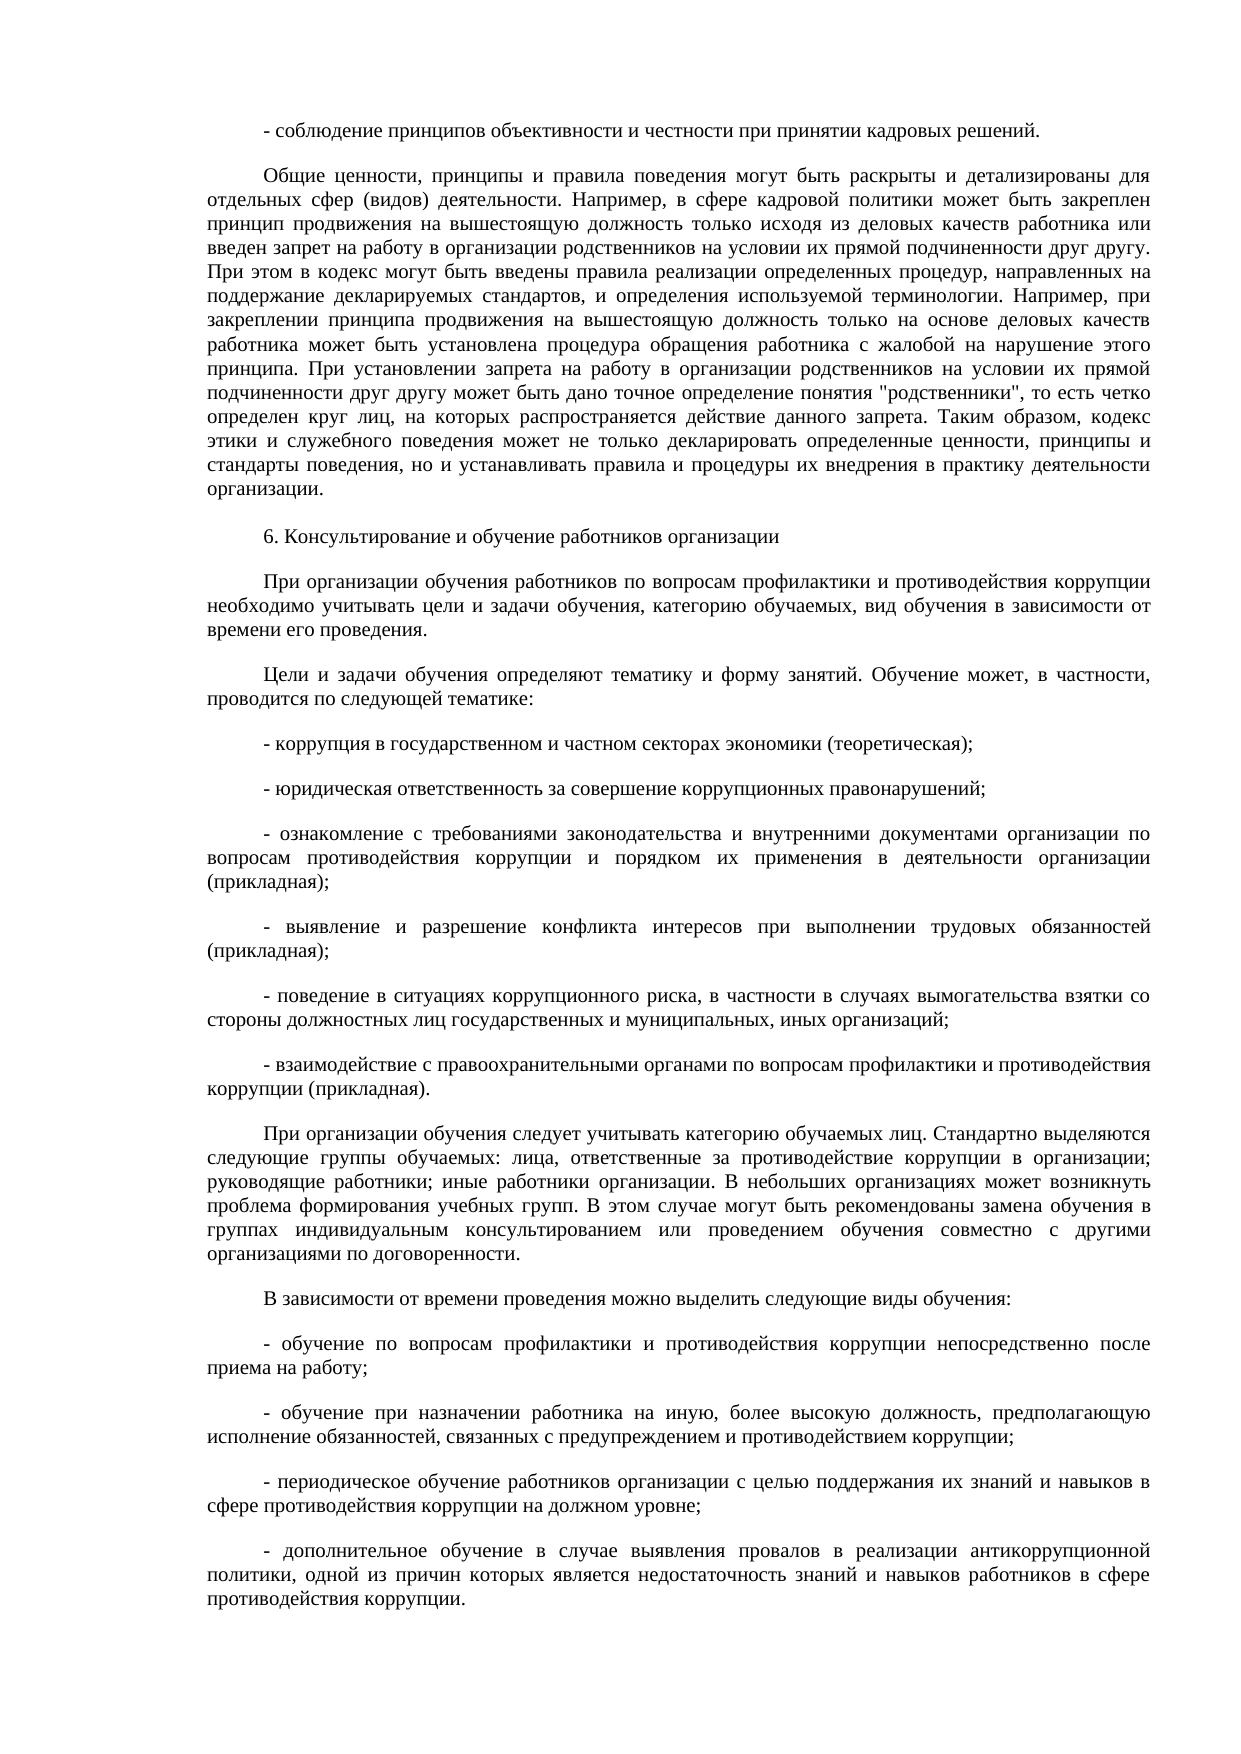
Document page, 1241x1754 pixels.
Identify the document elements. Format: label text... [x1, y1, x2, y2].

text - соблюдение принципов объективности и честности при принятии кадровых решений. [207, 118, 1152, 142]
text - дополнительное обучение в случае выявления провалов в реализации антикоррупционной политики, одной из причин которых является недостаточность знаний и навыков работников в сфере противодействия коррупции. [207, 1537, 1152, 1610]
text - юридическая ответственность за совершение коррупционных правонарушений; [207, 776, 1152, 800]
text - обучение по вопросам профилактики и противодействия коррупции непосредственно после приема на работу; [207, 1331, 1152, 1379]
text - взаимодействие с правоохранительными органами по вопросам профилактики и противодействия коррупции (прикладная). [207, 1052, 1152, 1100]
text - ознакомление с требованиями законодательства и внутренними документами организации по вопросам противодействия коррупции и порядком их применения в деятельности организации (прикладная); [207, 821, 1152, 893]
text При организации обучения следует учитывать категорию обучаемых лиц. Стандартно выделяются следующие группы обучаемых: лица, ответственные за противодействие коррупции в организации; руководящие работники; иные работники организации. В небольших организациях может возникнуть проблема формирования учебных групп. В этом случае могут быть рекомендованы замена обучения в группах индивидуальным консультированием или проведением обучения совместно с другими организациями по договоренности. [207, 1121, 1152, 1265]
text - поведение в ситуациях коррупционного риска, в частности в случаях вымогательства взятки со стороны должностных лиц государственных и муниципальных, иных организаций; [207, 983, 1152, 1031]
text - коррупция в государственном и частном секторах экономики (теоретическая); [207, 731, 1152, 755]
text Цели и задачи обучения определяют тематику и форму занятий. Обучение может, в частности, проводится по следующей тематике: [207, 662, 1152, 710]
text - периодическое обучение работников организации с целью поддержания их знаний и навыков в сфере противодействия коррупции на должном уровне; [207, 1468, 1152, 1517]
text - обучение при назначении работника на иную, более высокую должность, предполагающую исполнение обязанностей, связанных с предупреждением и противодействием коррупции; [207, 1399, 1152, 1448]
text При организации обучения работников по вопросам профилактики и противодействия коррупции необходимо учитывать цели и задачи обучения, категорию обучаемых, вид обучения в зависимости от времени его проведения. [207, 569, 1152, 641]
text - выявление и разрешение конфликта интересов при выполнении трудовых обязанностей (прикладная); [207, 914, 1152, 962]
text Общие ценности, принципы и правила поведения могут быть раскрыты и детализированы для отдельных сфер (видов) деятельности. Например, в сфере кадровой политики может быть закреплен принцип продвижения на вышестоящую должность только исходя из деловых качеств работника или введен запрет на работу в организации родственников на условии их прямой подчиненности друг другу. При этом в кодекс могут быть введены правила реализации определенных процедур, направленных на поддержание декларируемых стандартов, и определения используемой терминологии. Например, при закреплении принципа продвижения на вышестоящую должность только на основе деловых качеств работника может быть установлена процедура обращения работника с жалобой на нарушение этого принципа. При установлении запрета на работу в организации родственников на условии их прямой подчиненности друг другу может быть дано точное определение понятия "родственники", то есть четко определен круг лиц, на которых распространяется действие данного запрета. Таким образом, кодекс этики и служебного поведения может не только декларировать определенные ценности, принципы и стандарты поведения, но и устанавливать правила и процедуры их внедрения в практику деятельности организации. [207, 163, 1152, 500]
text В зависимости от времени проведения можно выделить следующие виды обучения: [207, 1286, 1152, 1310]
text 6. Консультирование и обучение работников организации [207, 524, 1152, 548]
